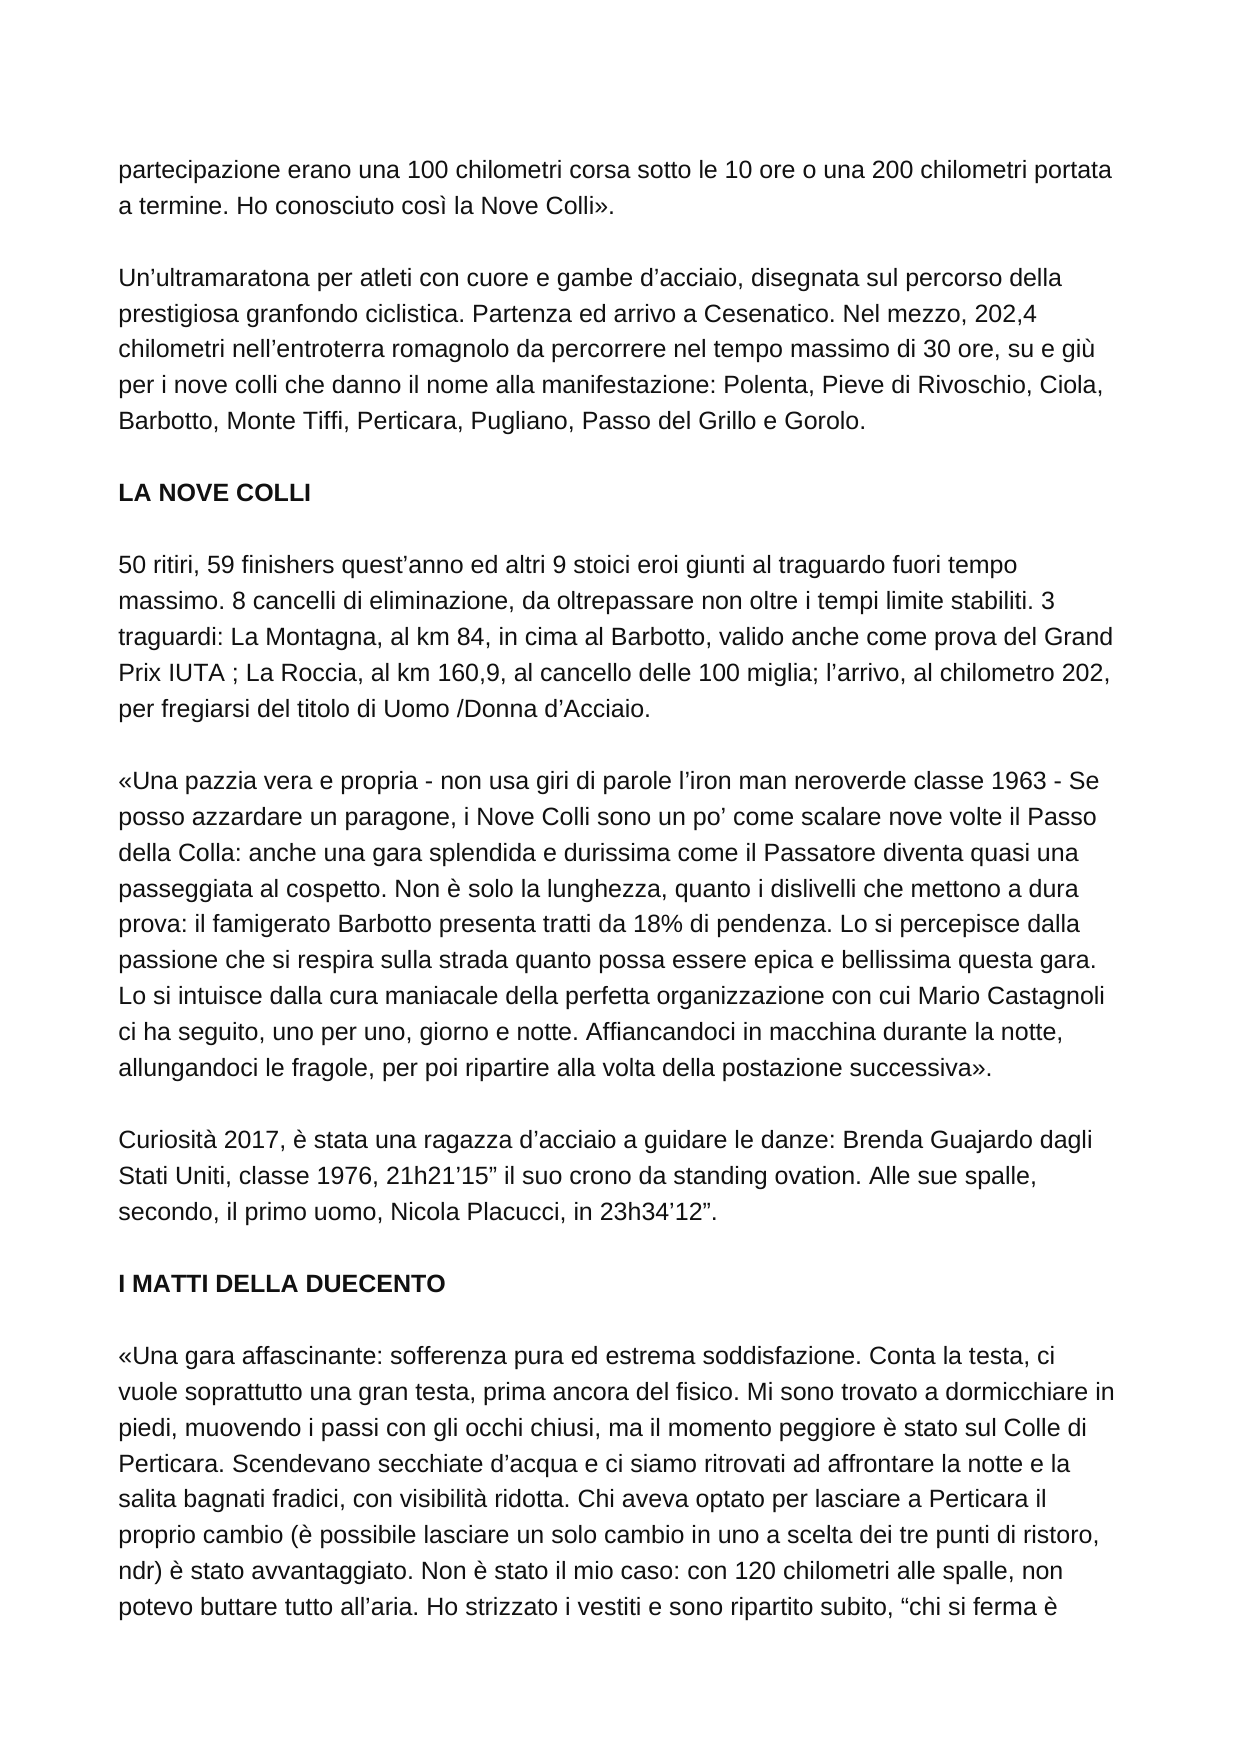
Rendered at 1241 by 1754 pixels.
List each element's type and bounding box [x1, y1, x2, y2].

text [118, 148, 1122, 1621]
